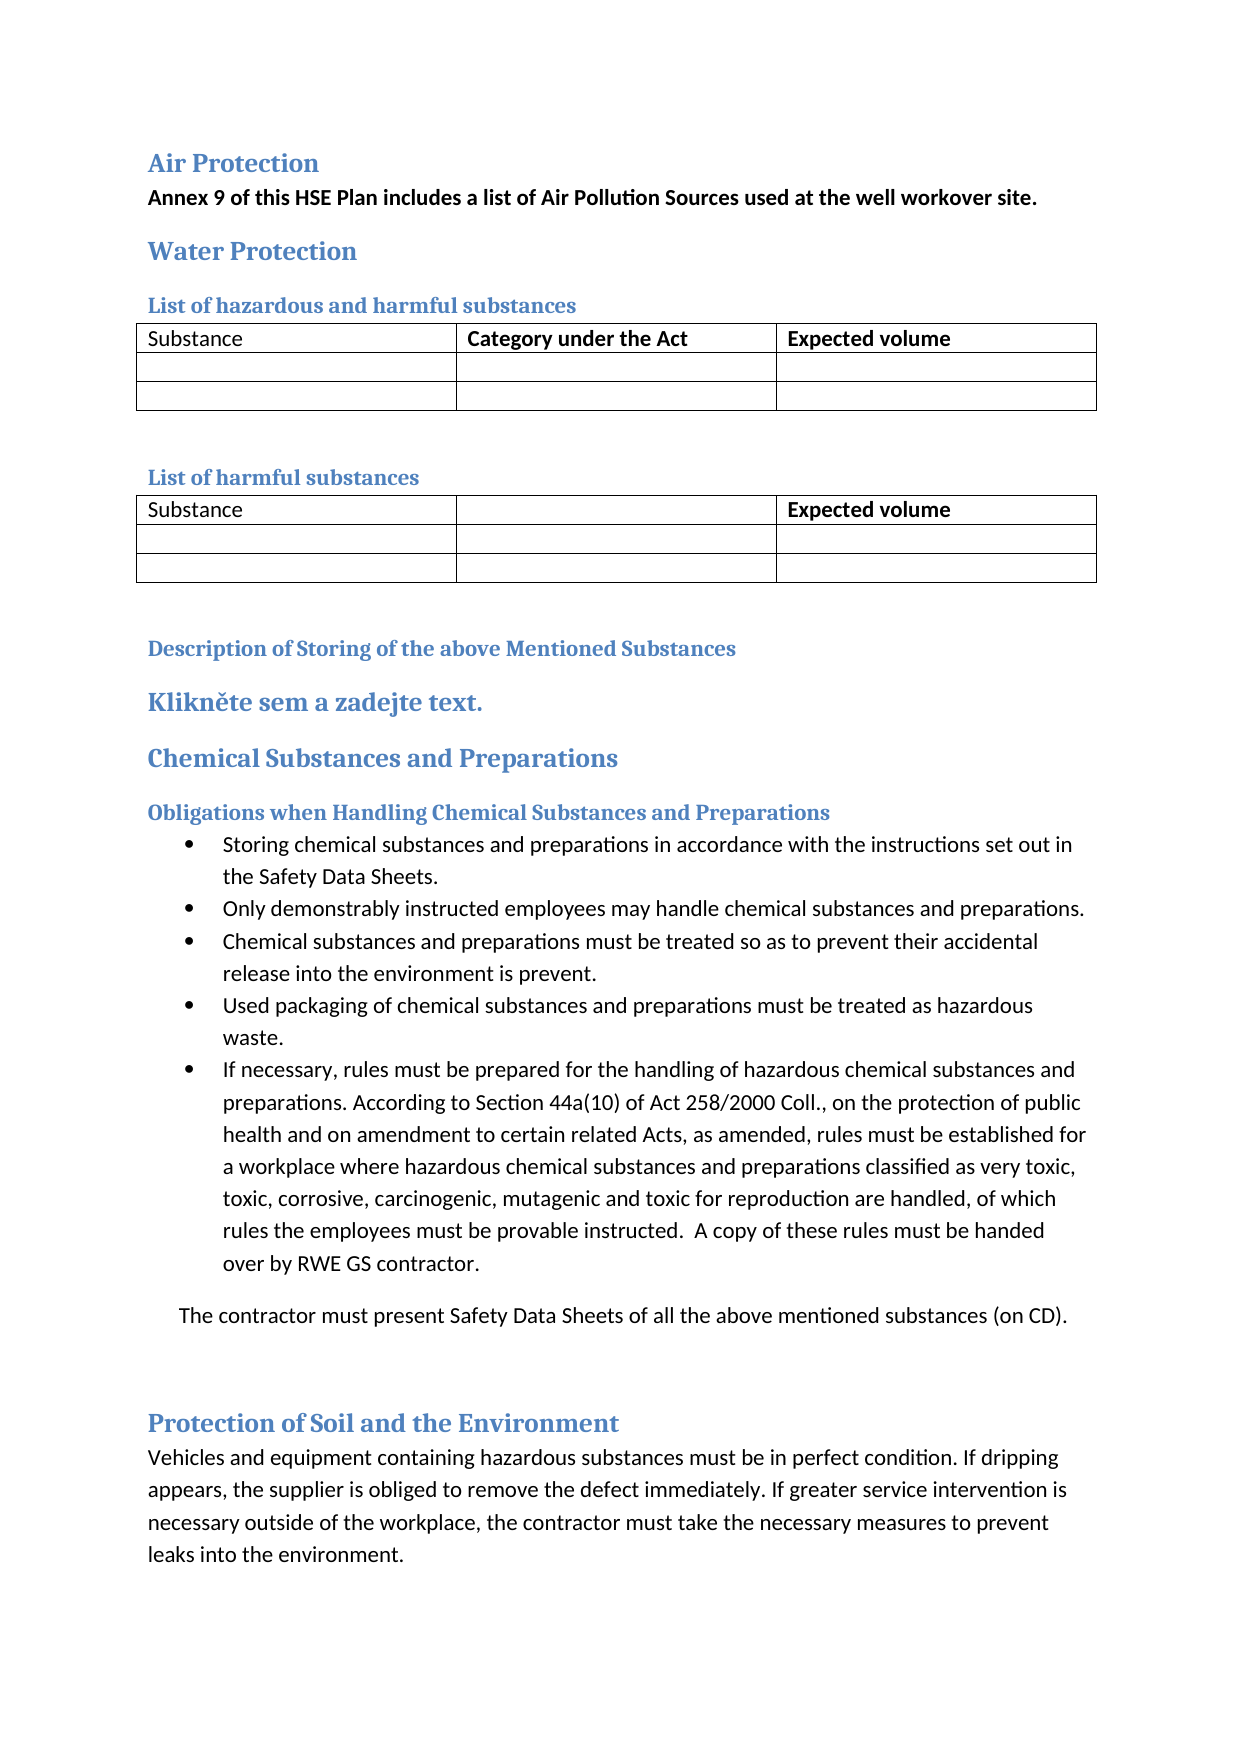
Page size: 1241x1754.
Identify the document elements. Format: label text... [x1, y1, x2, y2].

subtitle Description of Storing of the above Mentioned Substances [148, 636, 1093, 662]
list Chemical substances and preparations must be treated so as to prevent their accidental release into the environment is prevent. [185, 927, 1093, 987]
list If necessary, rules must be prepared for the handling of hazardous chemical substances and preparations. According to Section 44a(10) of Act 258/2000 Coll., on the protection of public health and on amendment to certain related Acts, as amended, rules must be established for a workplace where hazardous chemical substances and preparations classified as very toxic, toxic, corrosive, carcinogenic, mutagenic and toxic for reproduction are handled, of which rules the employees must be provable instructed. A copy of these rules must be handed over by RWE GS contractor. [185, 1056, 1093, 1277]
subtitle Chemical Substances and Preparations [148, 743, 1093, 774]
text Vehicles and equipment containing hazardous substances must be in perfect condition. If dripping appears, the supplier is obliged to remove the defect immediately. If greater service intervention is necessary outside of the workplace, the contractor must take the necessary measures to prevent leaks into the environment. [148, 1443, 1093, 1568]
text The contractor must present Safety Data Sheets of all the above mentioned substances (on CD). [148, 1302, 1093, 1330]
subtitle Obligations when Handling Chemical Substances and Preparations [148, 800, 1093, 826]
text Annex 9 of this HSE Plan includes a list of Air Pollution Sources used at the well workover site. [148, 183, 1093, 211]
subtitle Water Protection [148, 236, 1093, 267]
subtitle Protection of Soil and the Environment [148, 1408, 1093, 1439]
subtitle Air Protection [148, 148, 1093, 179]
list Used packaging of chemical substances and preparations must be treated as hazardous waste. [185, 991, 1093, 1051]
list Storing chemical substances and preparations in accordance with the instructions set out in the Safety Data Sheets. [185, 830, 1093, 890]
subtitle List of hazardous and harmful substances [148, 293, 1093, 319]
list Only demonstrably instructed employees may handle chemical substances and preparations. [185, 894, 1093, 923]
subtitle List of harmful substances [148, 464, 1093, 491]
